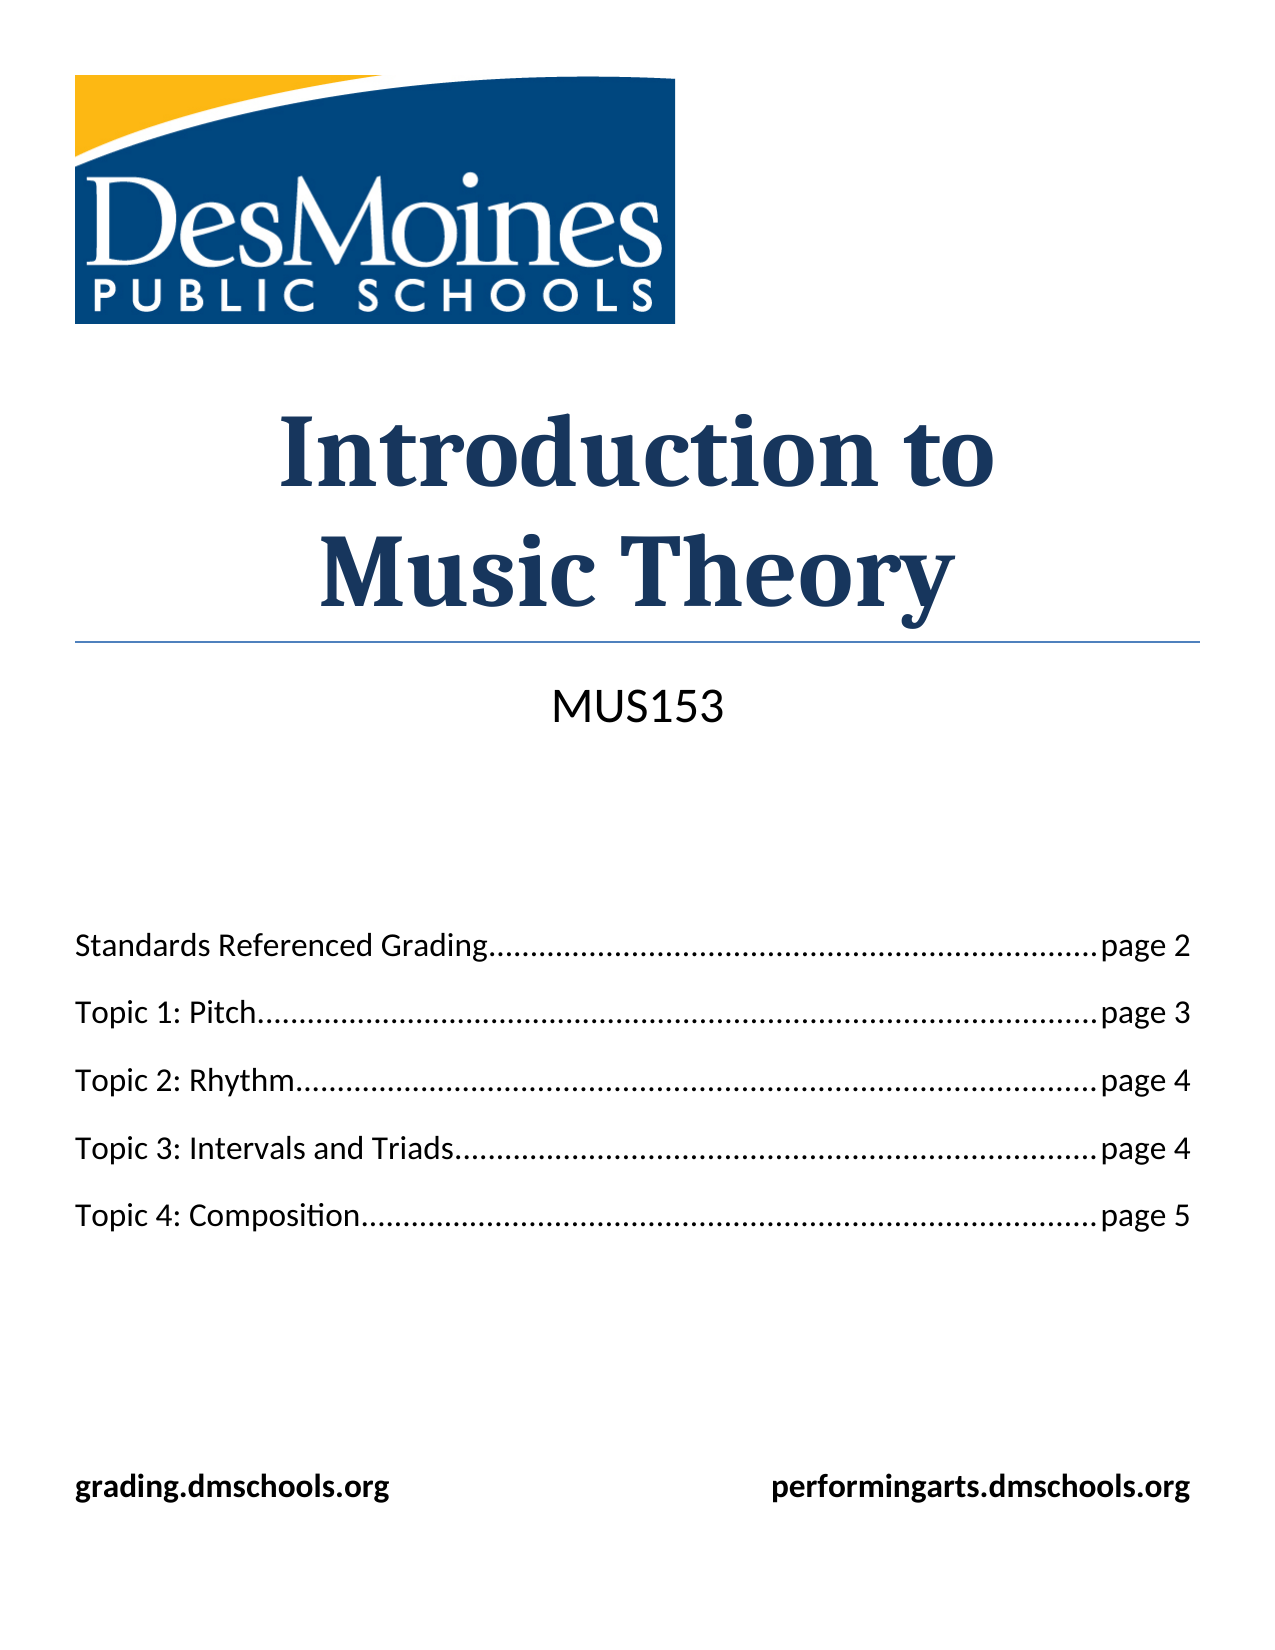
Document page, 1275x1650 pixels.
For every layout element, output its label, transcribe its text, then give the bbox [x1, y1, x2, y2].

text Topic 1: Pitch page 3 [75, 991, 1200, 1032]
text Topic 4: Composition page 5 [75, 1194, 1200, 1235]
text Topic 3: Intervals and Triads page 4 [75, 1127, 1200, 1167]
text grading.dmschools.org performingarts.dmschools.org [75, 1465, 1200, 1505]
text MUS153 [75, 674, 1200, 735]
picture [75, 75, 675, 324]
title Introduction to [75, 393, 1200, 513]
text Topic 2: Rhythm page 4 [75, 1059, 1200, 1100]
text Standards Referenced Grading page 2 [75, 924, 1200, 964]
title Music Theory [75, 513, 1200, 641]
